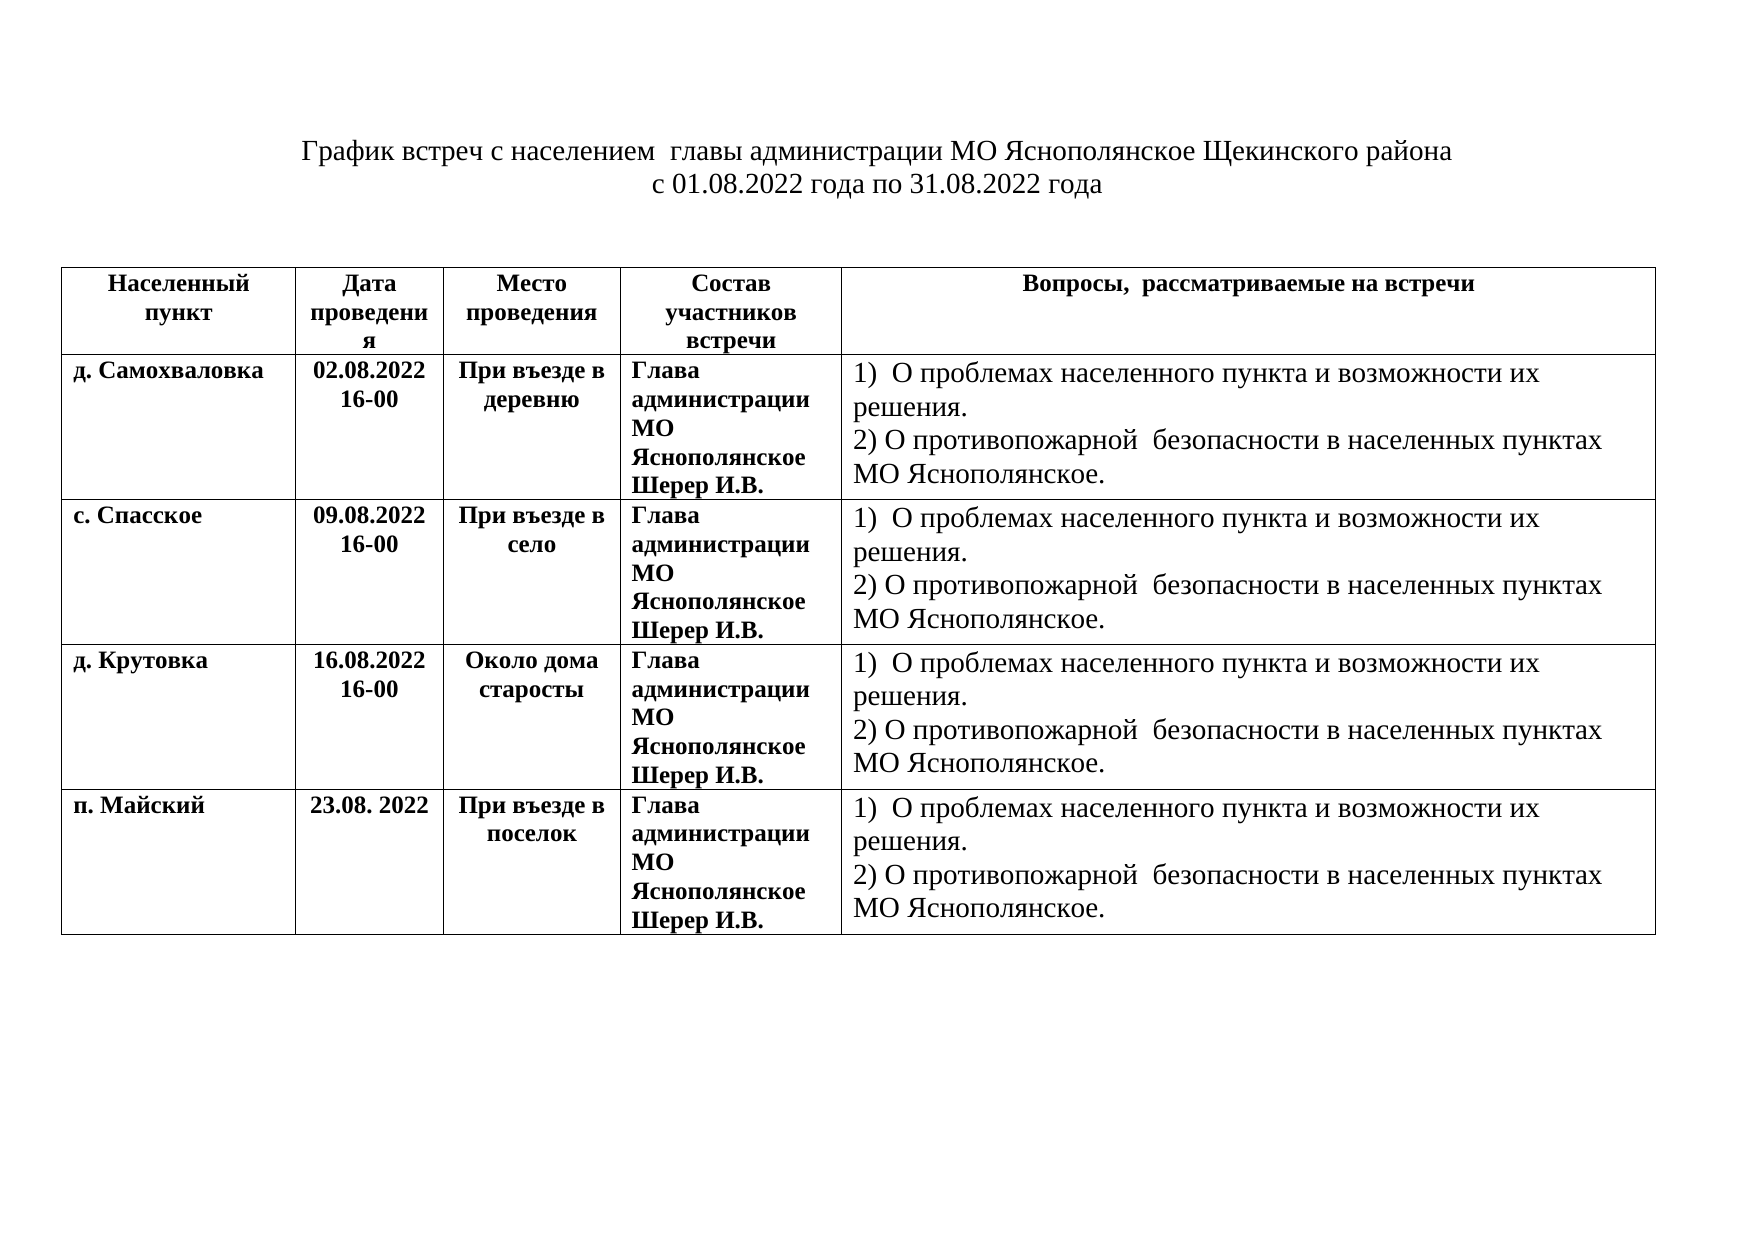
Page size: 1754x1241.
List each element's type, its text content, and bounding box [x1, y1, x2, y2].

text График встреч с населением главы администрации МО Яснополянское Щекинского района [118, 133, 1636, 166]
table_cell Глава администрации МО Яснополянское Шерер И.В. [621, 645, 841, 789]
table_cell При въезде в село [444, 500, 620, 644]
table_cell При въезде в деревню [444, 355, 620, 499]
table_header Дата проведения [296, 268, 443, 354]
table_cell Глава администрации МО Яснополянское Шерер И.В. [621, 355, 841, 499]
table_header Состав участников встречи [621, 268, 841, 354]
table_cell 23.08. 2022 [296, 790, 443, 933]
table_cell Около дома старосты [444, 645, 620, 789]
table_header Вопросы, рассматриваемые на встречи [842, 268, 1655, 354]
table_cell 1) О проблемах населенного пункта и возможности их решения. 2) О противопожарной безопасности в населенных пунктах МО Яснополянское. [842, 355, 1655, 499]
text с 01.08.2022 года по 31.08.2022 года [118, 166, 1636, 200]
table_cell п. Майский [62, 790, 295, 933]
table_cell 1) О проблемах населенного пункта и возможности их решения. 2) О противопожарной безопасности в населенных пунктах МО Яснополянское. [842, 645, 1655, 789]
table_cell Глава администрации МО Яснополянское Шерер И.В. [621, 500, 841, 644]
table_cell д. Самохваловка [62, 355, 295, 499]
table_header Населенный пункт [62, 268, 295, 354]
table_cell При въезде в поселок [444, 790, 620, 933]
table_cell 1) О проблемах населенного пункта и возможности их решения. 2) О противопожарной безопасности в населенных пунктах МО Яснополянское. [842, 500, 1655, 644]
table_cell 02.08.2022 16-00 [296, 355, 443, 499]
table_cell 09.08.2022 16-00 [296, 500, 443, 644]
table_cell 1) О проблемах населенного пункта и возможности их решения. 2) О противопожарной безопасности в населенных пунктах МО Яснополянское. [842, 790, 1655, 933]
table_cell д. Крутовка [62, 645, 295, 789]
table_cell с. Спасское [62, 500, 295, 644]
table_header Место проведения [444, 268, 620, 354]
table_cell 16.08.2022 16-00 [296, 645, 443, 789]
table_cell Глава администрации МО Яснополянское Шерер И.В. [621, 790, 841, 933]
